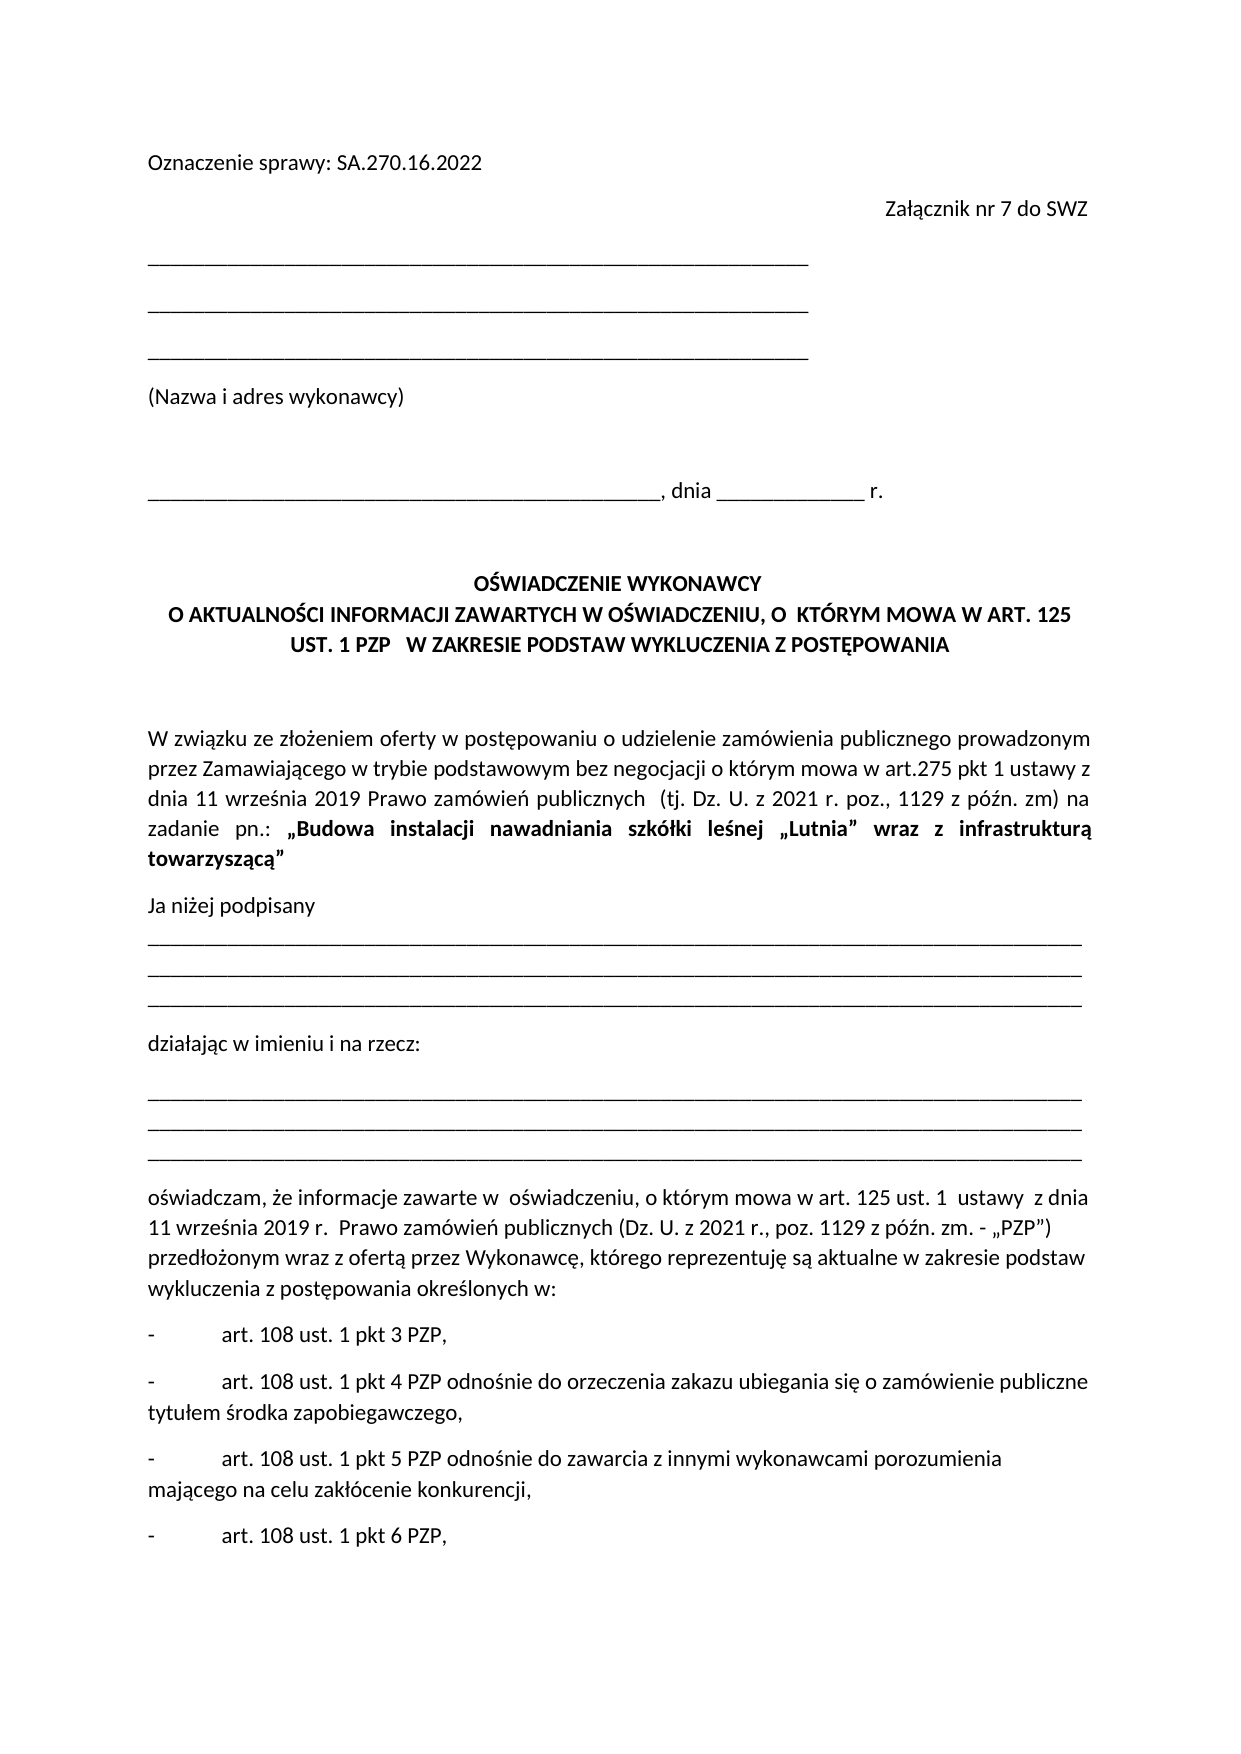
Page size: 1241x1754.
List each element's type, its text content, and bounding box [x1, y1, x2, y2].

text __________________________________________________________ [148, 288, 1093, 316]
text W związku ze złożeniem oferty w postępowaniu o udzielenie zamówienia publicznego prowadzonym przez Zamawiającego w trybie podstawowym bez negocjacji o którym mowa w art.275 pkt 1 ustawy z dnia 11 września 2019 Prawo zamówień publicznych (tj. Dz. U. z 2021 r. poz., 1129 z późn. zm) na zadanie pn.: „Budowa instalacji nawadniania szkółki leśnej „Lutnia” wraz z infrastrukturą towarzyszącą” [148, 724, 1093, 872]
text działając w imieniu i na rzecz: [148, 1029, 1093, 1057]
text Ja niżej podpisany ____________________________________________________________________________________________________________________________________________________________________ __________________________________________________________________________________ [148, 891, 1093, 1010]
text - art. 108 ust. 1 pkt 4 PZP odnośnie do orzeczenia zakazu ubiegania się o zamówienie publiczne tytułem środka zapobiegawczego, [148, 1367, 1093, 1426]
text Załącznik nr 7 do SWZ [148, 194, 1093, 222]
text Oznaczenie sprawy: SA.270.16.2022 [148, 148, 1093, 176]
text oświadczam, że informacje zawarte w oświadczeniu, o którym mowa w art. 125 ust. 1 ustawy z dnia 11 września 2019 r. Prawo zamówień publicznych (Dz. U. z 2021 r., poz. 1129 z późn. zm. - „PZP”) przedłożonym wraz z ofertą przez Wykonawcę, którego reprezentuję są aktualne w zakresie podstaw wykluczenia z postępowania określonych w: [148, 1183, 1093, 1302]
text - art. 108 ust. 1 pkt 6 PZP, [148, 1522, 1093, 1549]
text OŚWIADCZENIE WYKONAWCY O AKTUALNOŚCI INFORMACJI ZAWARTYCH W OŚWIADCZENIU, O KTÓRYM MOWA W ART. 125 UST. 1 PZP W ZAKRESIE PODSTAW WYKLUCZENIA Z POSTĘPOWANIA [148, 569, 1093, 658]
text (Nazwa i adres wykonawcy) [148, 382, 1093, 410]
text - art. 108 ust. 1 pkt 3 PZP, [148, 1321, 1093, 1348]
text __________________________________________________________ [148, 335, 1093, 363]
text - art. 108 ust. 1 pkt 5 PZP odnośnie do zawarcia z innymi wykonawcami porozumienia mającego na celu zakłócenie konkurencji, [148, 1444, 1093, 1503]
text __________________________________________________________ [148, 241, 1093, 269]
text ______________________________________________________________________________________________________________________________________________________________________________________________________________________________________________________ [148, 1076, 1093, 1164]
text _____________________________________________, dnia _____________ r. [148, 476, 1093, 504]
